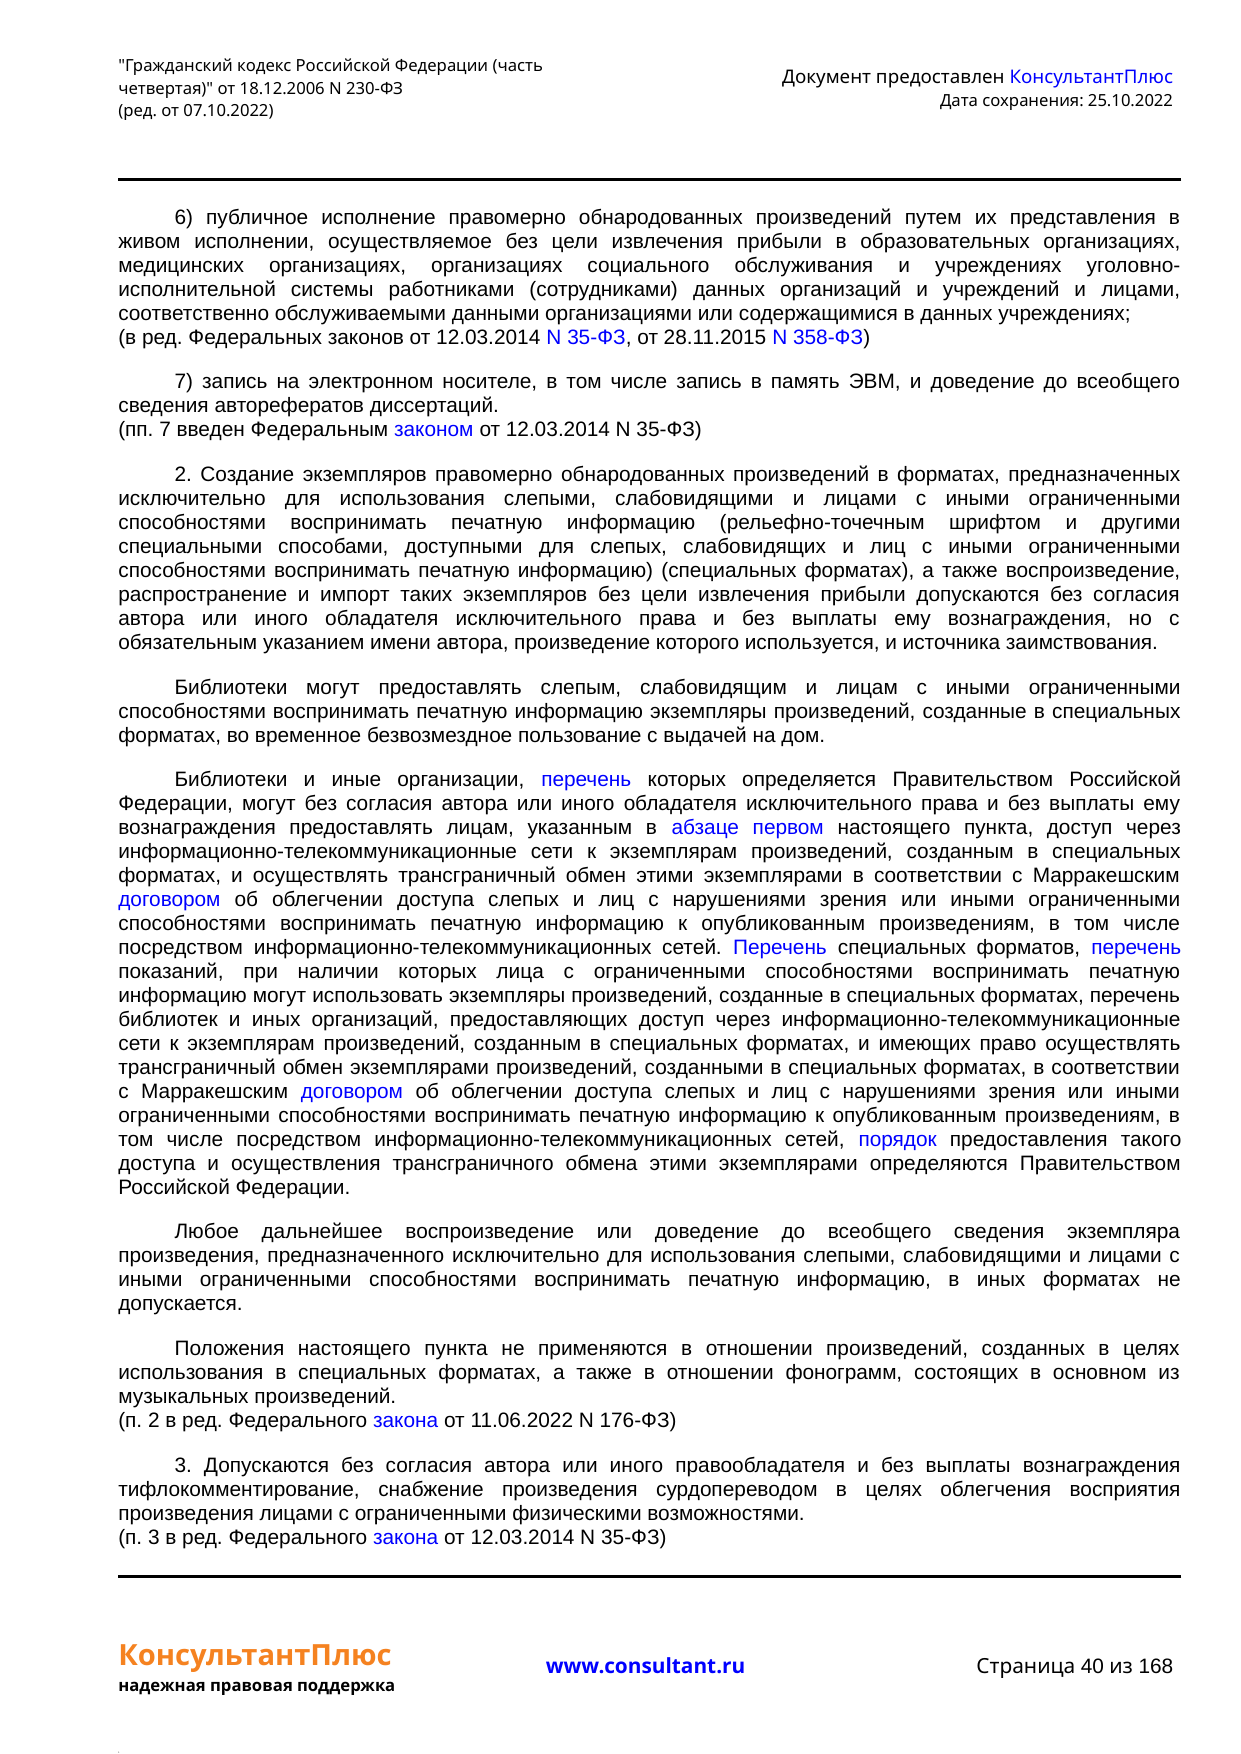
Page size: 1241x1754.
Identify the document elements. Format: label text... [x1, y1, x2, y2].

text 2. Создание экземпляров правомерно обнародованных произведений в форматах, предназначенных исключительно для использования слепыми, слабовидящими и лицами с иными ограниченными способностями воспринимать печатную информацию (рельефно-точечным шрифтом и другими специальными способами, доступными для слепых, слабовидящих и лиц с иными ограниченными способностями воспринимать печатную информацию) (специальных форматах), а также воспроизведение, распространение и импорт таких экземпляров без цели извлечения прибыли допускаются без согласия автора или иного обладателя исключительного права и без выплаты ему вознаграждения, но с обязательным указанием имени автора, произведение которого используется, и источника заимствования. [118, 462, 1181, 654]
text (пп. 7 введен Федеральным законом от 12.03.2014 N 35-ФЗ) [118, 417, 1181, 441]
text Библиотеки могут предоставлять слепым, слабовидящим и лицам с иными ограниченными способностями воспринимать печатную информацию экземпляры произведений, созданные в специальных форматах, во временное безвозмездное пользование с выдачей на дом. [118, 674, 1181, 746]
text 7) запись на электронном носителе, в том числе запись в память ЭВМ, и доведение до всеобщего сведения авторефератов диссертаций. [118, 369, 1181, 417]
text (п. 3 в ред. Федерального закона от 12.03.2014 N 35-ФЗ) [118, 1524, 1181, 1548]
text Любое дальнейшее воспроизведение или доведение до всеобщего сведения экземпляра произведения, предназначенного исключительно для использования слепыми, слабовидящими и лицами с иными ограниченными способностями воспринимать печатную информацию, в иных форматах не допускается. [118, 1219, 1181, 1315]
text Положения настоящего пункта не применяются в отношении произведений, созданных в целях использования в специальных форматах, а также в отношении фонограмм, состоящих в основном из музыкальных произведений. [118, 1336, 1181, 1408]
text 6) публичное исполнение правомерно обнародованных произведений путем их представления в живом исполнении, осуществляемое без цели извлечения прибыли в образовательных организациях, медицинских организациях, организациях социального обслуживания и учреждениях уголовно-исполнительной системы работниками (сотрудниками) данных организаций и учреждений и лицами, соответственно обслуживаемыми данными организациями или содержащимися в данных учреждениях; [118, 205, 1181, 324]
text 3. Допускаются без согласия автора или иного правообладателя и без выплаты вознаграждения тифлокомментирование, снабжение произведения сурдопереводом в целях облегчения восприятия произведения лицами с ограниченными физическими возможностями. [118, 1453, 1181, 1524]
text (п. 2 в ред. Федерального закона от 11.06.2022 N 176-ФЗ) [118, 1408, 1181, 1432]
text (в ред. Федеральных законов от 12.03.2014 N 35-ФЗ, от 28.11.2015 N 358-ФЗ) [118, 324, 1181, 348]
text Библиотеки и иные организации, перечень которых определяется Правительством Российской Федерации, могут без согласия автора или иного обладателя исключительного права и без выплаты ему вознаграждения предоставлять лицам, указанным в абзаце первом настоящего пункта, доступ через информационно-телекоммуникационные сети к экземплярам произведений, созданным в специальных форматах, и осуществлять трансграничный обмен этими экземплярами в соответствии с Марракешским договором об облегчении доступа слепых и лиц с нарушениями зрения или иными ограниченными способностями воспринимать печатную информацию к опубликованным произведениям, в том числе посредством информационно-телекоммуникационных сетей. Перечень специальных форматов, перечень показаний, при наличии которых лица с ограниченными способностями воспринимать печатную информацию могут использовать экземпляры произведений, созданные в специальных форматах, перечень библиотек и иных организаций, предоставляющих доступ через информационно-телекоммуникационные сети к экземплярам произведений, созданным в специальных форматах, и имеющих право осуществлять трансграничный обмен экземплярами произведений, созданными в специальных форматах, в соответствии с Марракешским договором об облегчении доступа слепых и лиц с нарушениями зрения или иными ограниченными способностями воспринимать печатную информацию к опубликованным произведениям, в том числе посредством информационно-телекоммуникационных сетей, порядок предоставления такого доступа и осуществления трансграничного обмена этими экземплярами определяются Правительством Российской Федерации. [118, 767, 1181, 1198]
